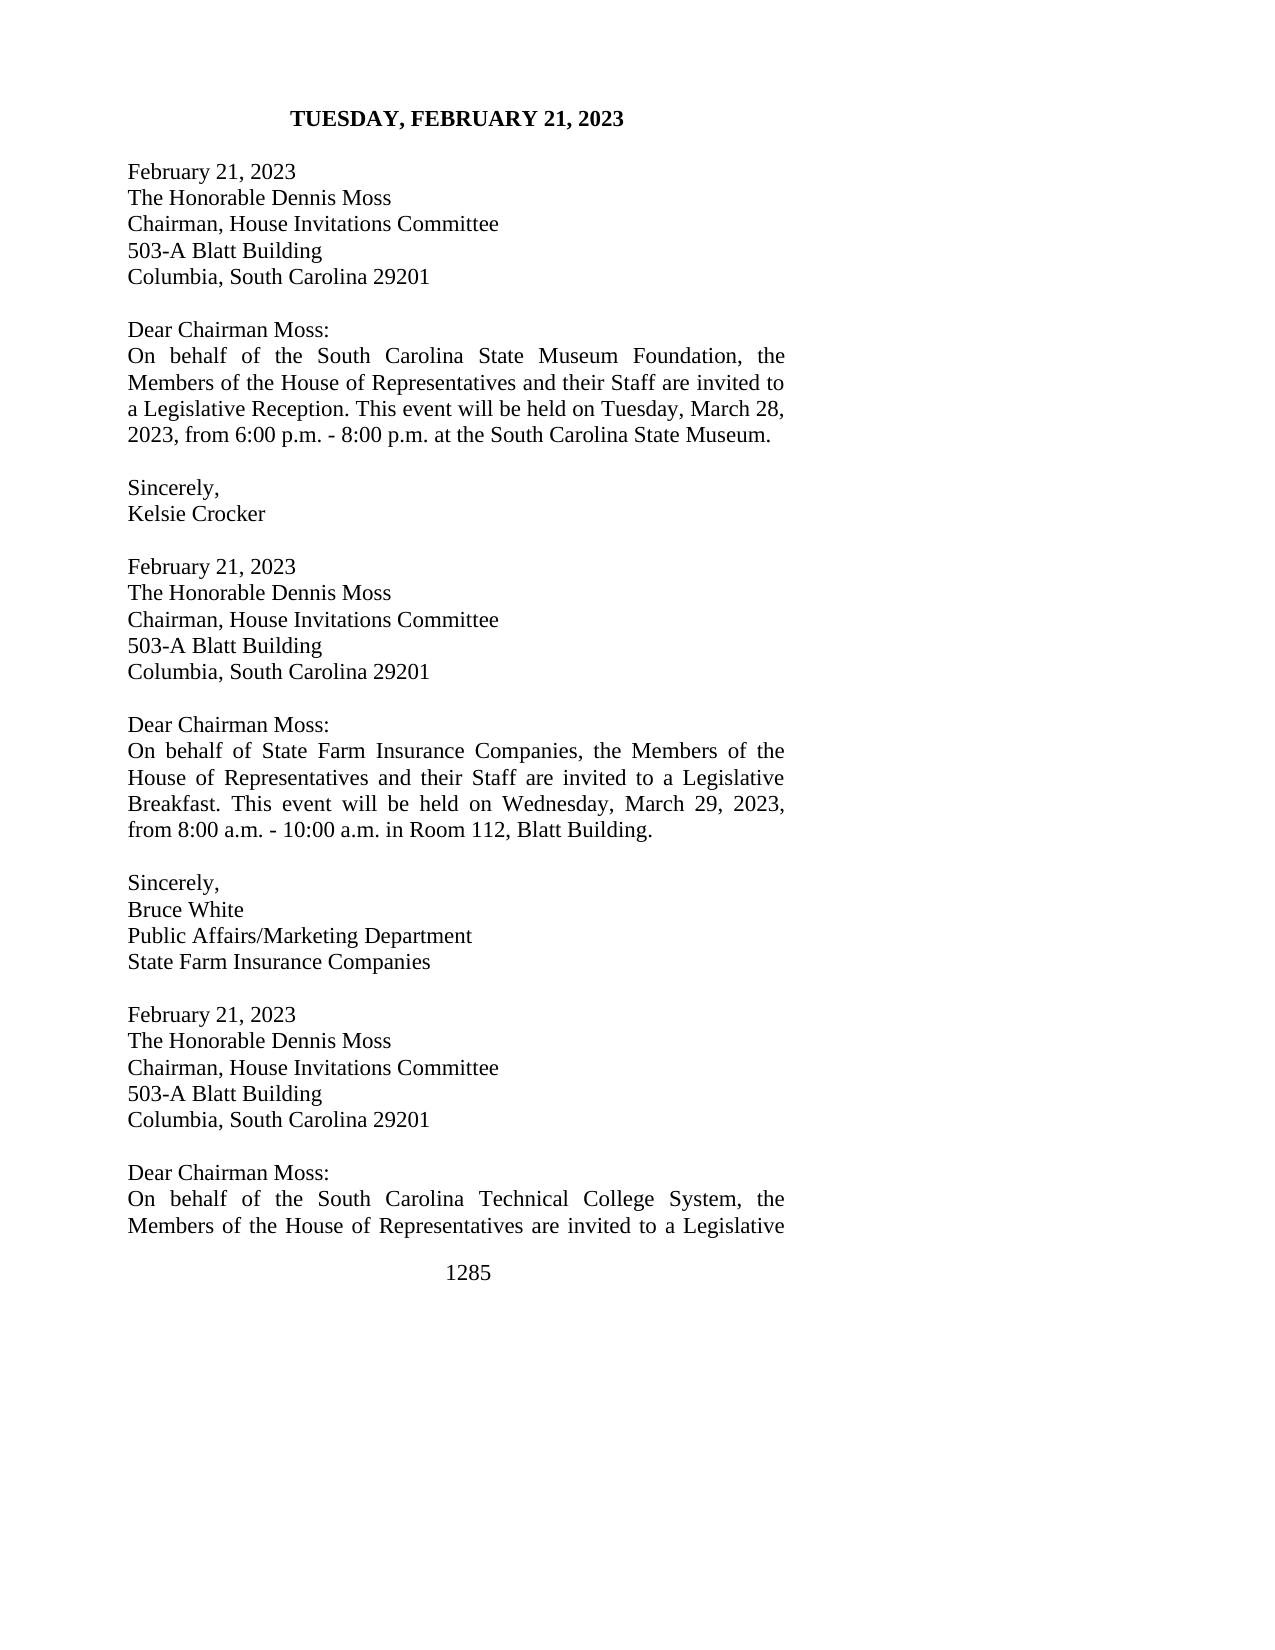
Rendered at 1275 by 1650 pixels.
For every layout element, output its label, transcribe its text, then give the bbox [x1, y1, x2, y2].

text Columbia, South Carolina 29201 [127, 263, 786, 289]
text Dear Chairman Moss: [127, 711, 786, 737]
text February 21, 2023 [127, 158, 786, 184]
text On behalf of State Farm Insurance Companies, the Members of the House of Representatives and their Staff are invited to a Legislative Breakfast. This event will be held on Wednesday, March 29, 2023, from 8:00 a.m. - 10:00 a.m. in Room 112, Blatt Building. [127, 737, 786, 843]
text Sincerely, [127, 474, 786, 500]
text Kelsie Crocker [127, 500, 786, 527]
text Dear Chairman Moss: [127, 1159, 786, 1186]
text On behalf of the South Carolina State Museum Foundation, the Members of the House of Representatives and their Staff are invited to a Legislative Reception. This event will be held on Tuesday, March 28, 2023, from 6:00 p.m. - 8:00 p.m. at the South Carolina State Museum. [127, 342, 786, 448]
text Columbia, South Carolina 29201 [127, 658, 786, 685]
text 503-A Blatt Building [127, 1080, 786, 1106]
text Public Affairs/Marketing Department [127, 922, 786, 948]
text The Honorable Dennis Moss [127, 184, 786, 210]
text State Farm Insurance Companies [127, 948, 786, 975]
text Sincerely, [127, 869, 786, 896]
text 503-A Blatt Building [127, 632, 786, 658]
text The Honorable Dennis Moss [127, 1027, 786, 1054]
text 503-A Blatt Building [127, 237, 786, 263]
text The Honorable Dennis Moss [127, 579, 786, 606]
text Dear Chairman Moss: [127, 316, 786, 342]
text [127, 1186, 786, 1238]
text February 21, 2023 [127, 1001, 786, 1027]
text Chairman, House Invitations Committee [127, 606, 786, 632]
text Chairman, House Invitations Committee [127, 1054, 786, 1080]
text Chairman, House Invitations Committee [127, 210, 786, 237]
text Columbia, South Carolina 29201 [127, 1106, 786, 1133]
text Bruce White [127, 896, 786, 922]
text February 21, 2023 [127, 553, 786, 579]
